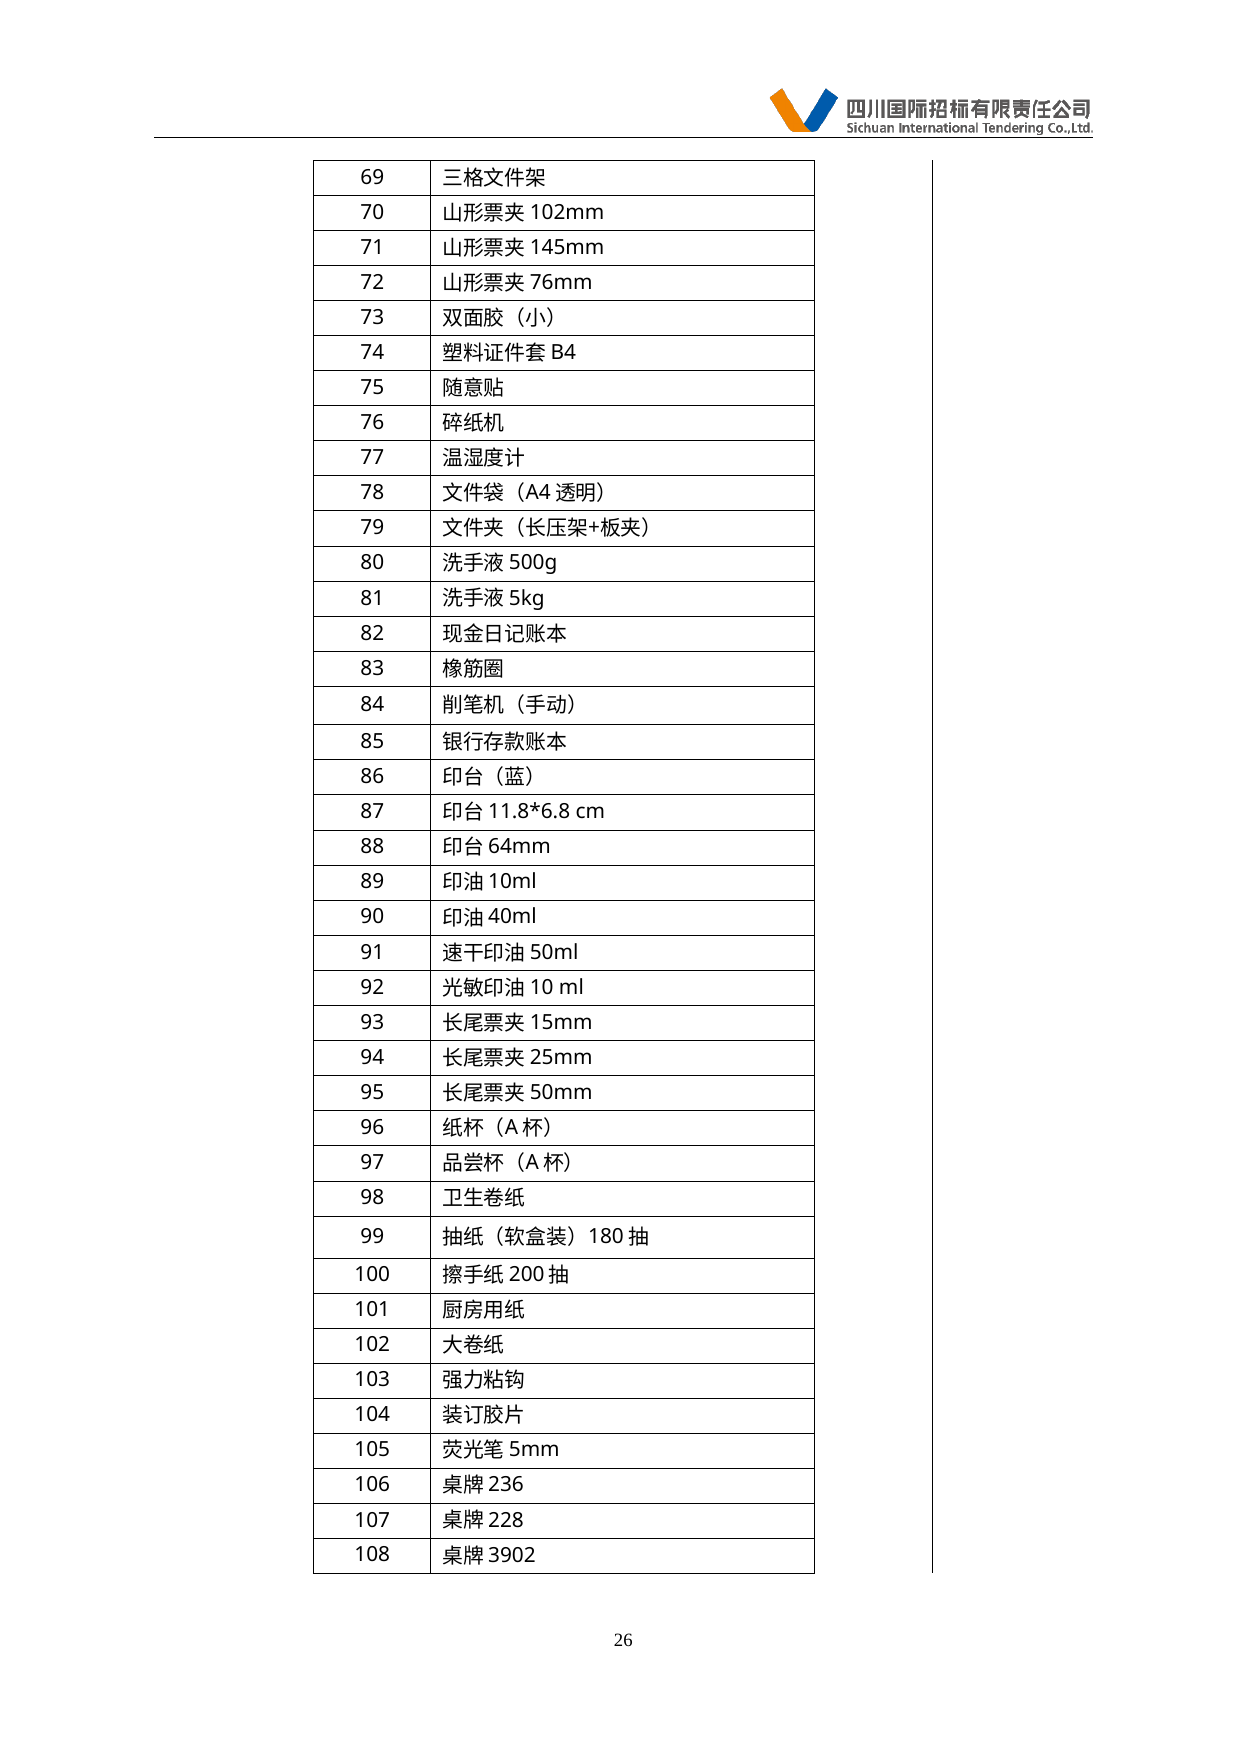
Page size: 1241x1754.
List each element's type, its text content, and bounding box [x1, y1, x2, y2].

table_cell 105 [314, 1434, 430, 1468]
table_cell 89 [314, 866, 430, 900]
table_cell 75 [314, 371, 430, 405]
table_cell 78 [314, 476, 430, 510]
table_cell 擦手纸200抽 [431, 1259, 814, 1292]
table_cell 70 [314, 196, 430, 230]
table_cell 76 [314, 406, 430, 440]
table_cell 光敏印油10 ml [431, 971, 814, 1005]
table_cell 90 [314, 901, 430, 935]
table_cell 106 [314, 1469, 430, 1503]
table_cell 82 [314, 617, 430, 651]
table_cell 95 [314, 1076, 430, 1110]
table_cell 抽纸（软盒装）180抽 [431, 1217, 814, 1257]
table_cell 81 [314, 582, 430, 616]
table_cell 72 [314, 266, 430, 300]
table_cell 101 [314, 1294, 430, 1327]
table_cell 104 [314, 1399, 430, 1432]
table_cell 橡筋圈 [431, 652, 814, 686]
table_cell 速干印油50ml [431, 936, 814, 970]
table_cell 桌牌236 [431, 1469, 814, 1503]
table_cell 92 [314, 971, 430, 1005]
table_cell 桌牌3902 [431, 1539, 814, 1573]
table_cell 山形票夹102mm [431, 196, 814, 230]
table_cell 山形票夹76mm [431, 266, 814, 300]
table_cell 三格文件架 [431, 161, 814, 195]
table_cell 强力粘钩 [431, 1364, 814, 1397]
table_cell 纸杯（A杯） [431, 1111, 814, 1145]
table_cell 现金日记账本 [431, 617, 814, 651]
table_cell 96 [314, 1111, 430, 1145]
table_cell 印油40ml [431, 901, 814, 935]
table_cell 88 [314, 831, 430, 864]
table_cell 长尾票夹15mm [431, 1006, 814, 1040]
picture [769, 88, 1093, 135]
table_cell 洗手液5kg [431, 582, 814, 616]
table_cell 印油10ml [431, 866, 814, 900]
table_cell 印台64mm [431, 831, 814, 864]
table_cell 文件夹（长压架+板夹） [431, 511, 814, 546]
table_cell 86 [314, 760, 430, 794]
table_cell 银行存款账本 [431, 725, 814, 759]
table_cell 97 [314, 1146, 430, 1181]
table_cell 文件袋（A4透明） [431, 476, 814, 510]
table_cell 削笔机（手动） [431, 687, 814, 724]
table_cell 77 [314, 441, 430, 475]
table_cell 108 [314, 1539, 430, 1573]
table_cell 94 [314, 1041, 430, 1075]
table_cell 83 [314, 652, 430, 686]
table_cell 品尝杯（A杯） [431, 1146, 814, 1181]
table_cell 碎纸机 [431, 406, 814, 440]
table_cell 随意贴 [431, 371, 814, 405]
table_cell 69 [314, 161, 430, 195]
table_cell 84 [314, 687, 430, 724]
table_cell 卫生卷纸 [431, 1182, 814, 1216]
table_cell 双面胶（小） [431, 301, 814, 335]
table_cell 91 [314, 936, 430, 970]
table_cell 厨房用纸 [431, 1294, 814, 1327]
table_cell 103 [314, 1364, 430, 1397]
table_cell 印台11.8*6.8 cm [431, 795, 814, 829]
table_cell 塑料证件套B4 [431, 336, 814, 370]
table_cell 温湿度计 [431, 441, 814, 475]
table_cell 107 [314, 1504, 430, 1538]
table_cell 102 [314, 1329, 430, 1362]
table_cell 74 [314, 336, 430, 370]
table_cell 80 [314, 547, 430, 581]
table_cell 73 [314, 301, 430, 335]
table_cell 装订胶片 [431, 1399, 814, 1432]
table_cell 87 [314, 795, 430, 829]
table_cell 荧光笔5mm [431, 1434, 814, 1468]
table_cell 印台（蓝） [431, 760, 814, 794]
table_cell 98 [314, 1182, 430, 1216]
table_cell 99 [314, 1217, 430, 1257]
table_cell 洗手液500g [431, 547, 814, 581]
table_cell 100 [314, 1259, 430, 1292]
table_cell 长尾票夹25mm [431, 1041, 814, 1075]
table_cell 93 [314, 1006, 430, 1040]
table_cell 79 [314, 511, 430, 546]
table_cell 大卷纸 [431, 1329, 814, 1362]
table_cell 长尾票夹50mm [431, 1076, 814, 1110]
table_cell 山形票夹145mm [431, 231, 814, 265]
table_cell 85 [314, 725, 430, 759]
table_cell 桌牌228 [431, 1504, 814, 1538]
table_cell 71 [314, 231, 430, 265]
